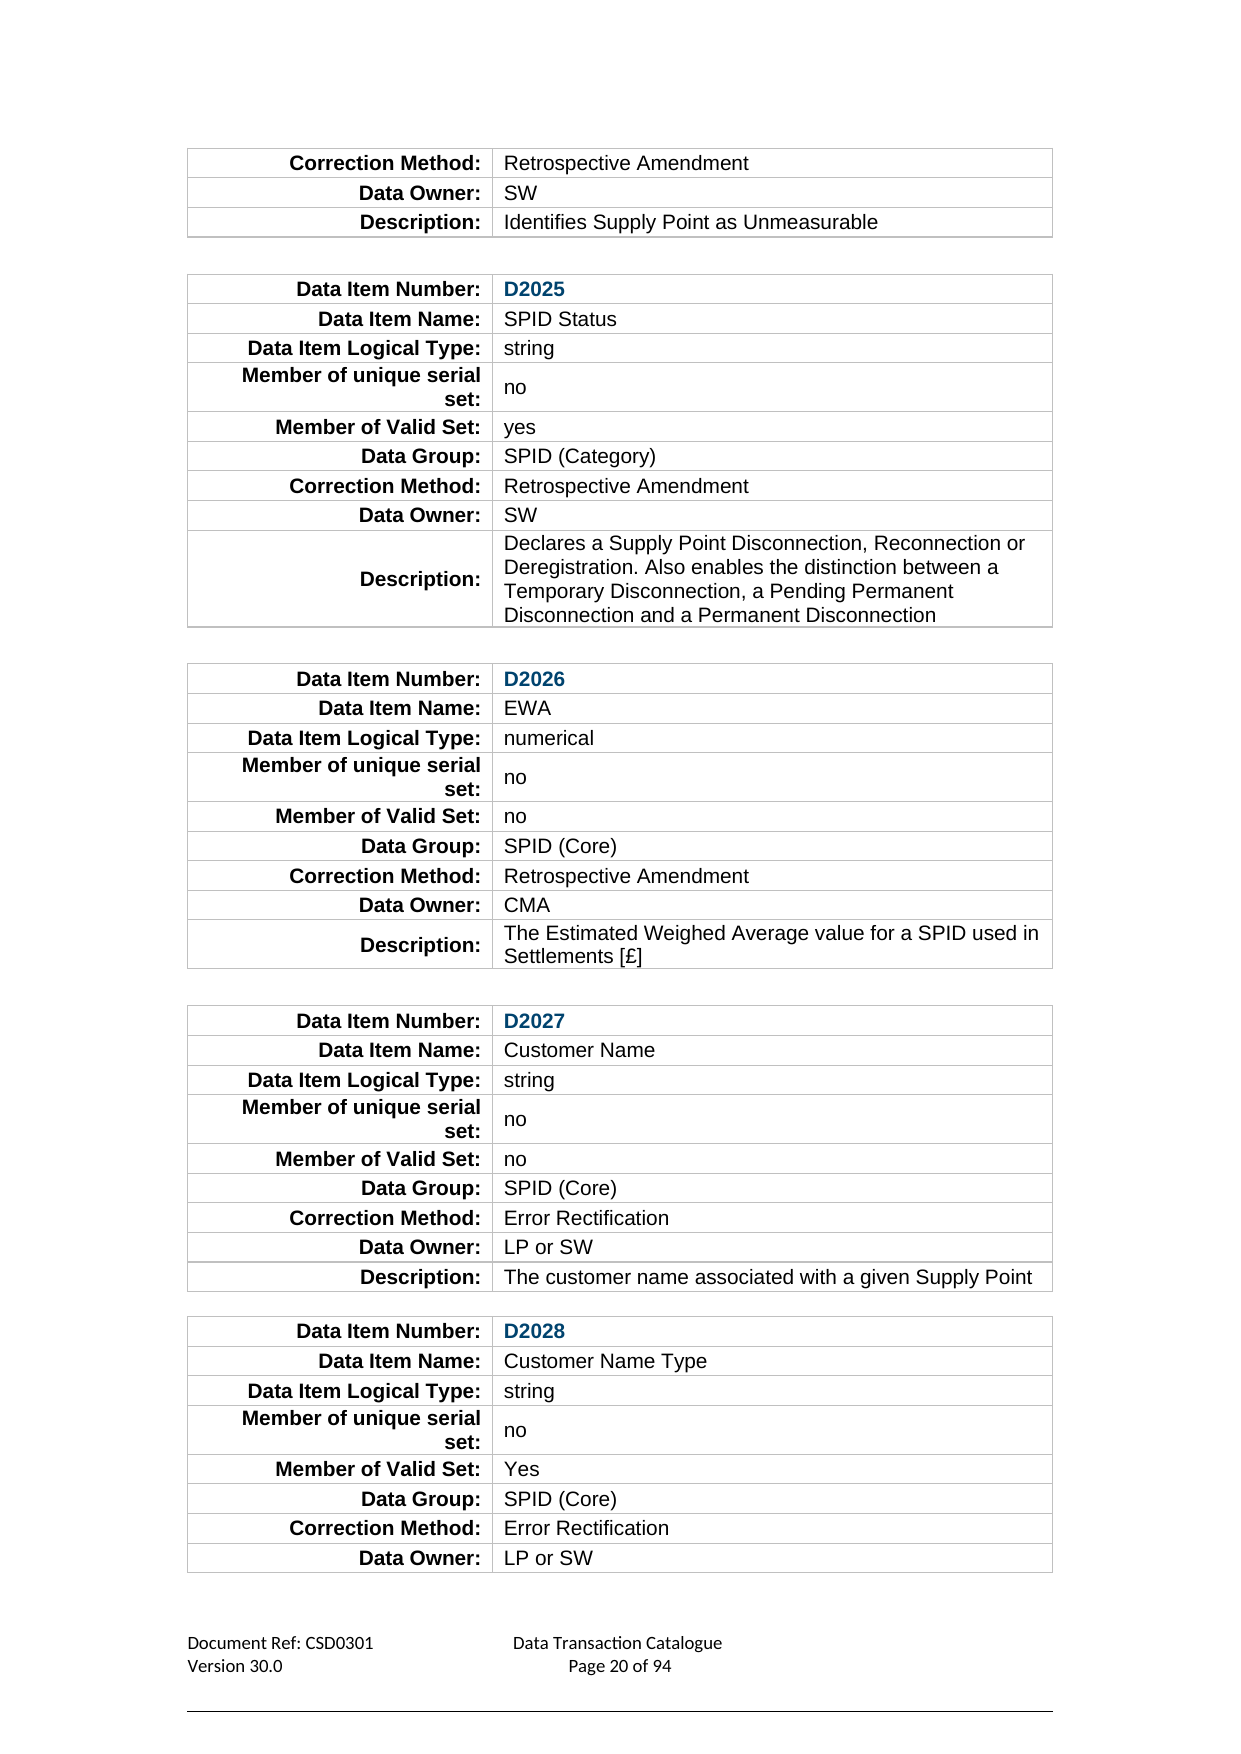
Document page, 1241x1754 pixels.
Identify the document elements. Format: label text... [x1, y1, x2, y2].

table_cell SW [493, 501, 1052, 529]
table_header D2025 [493, 275, 1052, 303]
table_cell Data Item Name: [188, 694, 492, 722]
table_cell Error Rectification [493, 1514, 1052, 1542]
table_cell string [493, 334, 1052, 362]
table_cell The customer name associated with a given Supply Point [493, 1263, 1052, 1291]
table_cell no [493, 1406, 1052, 1454]
table_header Data Item Number: [188, 664, 492, 693]
table_cell Member of unique serial set: [188, 363, 492, 411]
table_cell Data Group: [188, 832, 492, 860]
table_header D2027 [493, 1006, 1052, 1035]
table_cell Data Item Logical Type: [188, 334, 492, 362]
table_cell CMA [493, 891, 1052, 919]
table_cell string [493, 1376, 1052, 1405]
table_header D2028 [493, 1317, 1052, 1346]
table_cell LP or SW [493, 1544, 1052, 1572]
table_header D2026 [493, 664, 1052, 693]
table_cell Member of unique serial set: [188, 1095, 492, 1143]
table_cell Data Owner: [188, 891, 492, 919]
table_cell Member of Valid Set: [188, 412, 492, 441]
table_cell Retrospective Amendment [493, 149, 1052, 177]
table_cell Member of Valid Set: [188, 1144, 492, 1173]
table_cell Correction Method: [188, 861, 492, 890]
table_cell SW [493, 178, 1052, 207]
table_cell no [493, 363, 1052, 411]
table_cell Data Item Logical Type: [188, 724, 492, 752]
table_cell Retrospective Amendment [493, 471, 1052, 500]
table_cell string [493, 1066, 1052, 1094]
table_cell Description: [188, 920, 492, 968]
table_cell yes [493, 412, 1052, 441]
table_cell SPID (Core) [493, 832, 1052, 860]
table_cell LP or SW [493, 1233, 1052, 1261]
table_cell no [493, 1144, 1052, 1173]
table_cell Data Item Logical Type: [188, 1066, 492, 1094]
table_cell Error Rectification [493, 1203, 1052, 1232]
table_cell Description: [188, 1263, 492, 1291]
table_cell Member of Valid Set: [188, 1455, 492, 1483]
table_cell Description: [188, 208, 492, 236]
table_cell SPID (Core) [493, 1484, 1052, 1513]
table_cell Retrospective Amendment [493, 861, 1052, 890]
table_cell no [493, 753, 1052, 801]
table_cell Member of unique serial set: [188, 753, 492, 801]
table_cell Data Group: [188, 442, 492, 470]
table_cell Correction Method: [188, 149, 492, 177]
table_cell Customer Name [493, 1036, 1052, 1064]
table_cell Correction Method: [188, 1203, 492, 1232]
table_cell Description: [188, 531, 492, 626]
table_cell Data Item Name: [188, 1347, 492, 1375]
table_cell Data Item Name: [188, 1036, 492, 1064]
table_cell Data Owner: [188, 1544, 492, 1572]
table_cell The Estimated Weighed Average value for a SPID used in Settlements [£] [493, 920, 1052, 968]
table_cell Data Item Logical Type: [188, 1376, 492, 1405]
table_cell Data Group: [188, 1174, 492, 1202]
table_cell Correction Method: [188, 1514, 492, 1542]
table_cell Data Owner: [188, 501, 492, 529]
table_cell Data Owner: [188, 178, 492, 207]
table_cell no [493, 1095, 1052, 1143]
table_cell Customer Name Type [493, 1347, 1052, 1375]
table_cell no [493, 802, 1052, 831]
table_cell Yes [493, 1455, 1052, 1483]
table_cell Data Owner: [188, 1233, 492, 1261]
table_header Data Item Number: [188, 275, 492, 303]
table_cell Data Item Name: [188, 304, 492, 333]
table_cell Identifies Supply Point as Unmeasurable [493, 208, 1052, 236]
table_cell Declares a Supply Point Disconnection, Reconnection or Deregistration. Also enables the distinction between a Temporary Disconnection, a Pending Permanent Disconnection and a Permanent Disconnection [493, 531, 1052, 626]
table_cell SPID (Category) [493, 442, 1052, 470]
table_cell Member of Valid Set: [188, 802, 492, 831]
table_cell Member of unique serial set: [188, 1406, 492, 1454]
table_cell Data Group: [188, 1484, 492, 1513]
table_cell SPID Status [493, 304, 1052, 333]
table_cell numerical [493, 724, 1052, 752]
table_cell EWA [493, 694, 1052, 722]
table_header Data Item Number: [188, 1317, 492, 1346]
table_cell SPID (Core) [493, 1174, 1052, 1202]
table_header Data Item Number: [188, 1006, 492, 1035]
table_cell Correction Method: [188, 471, 492, 500]
